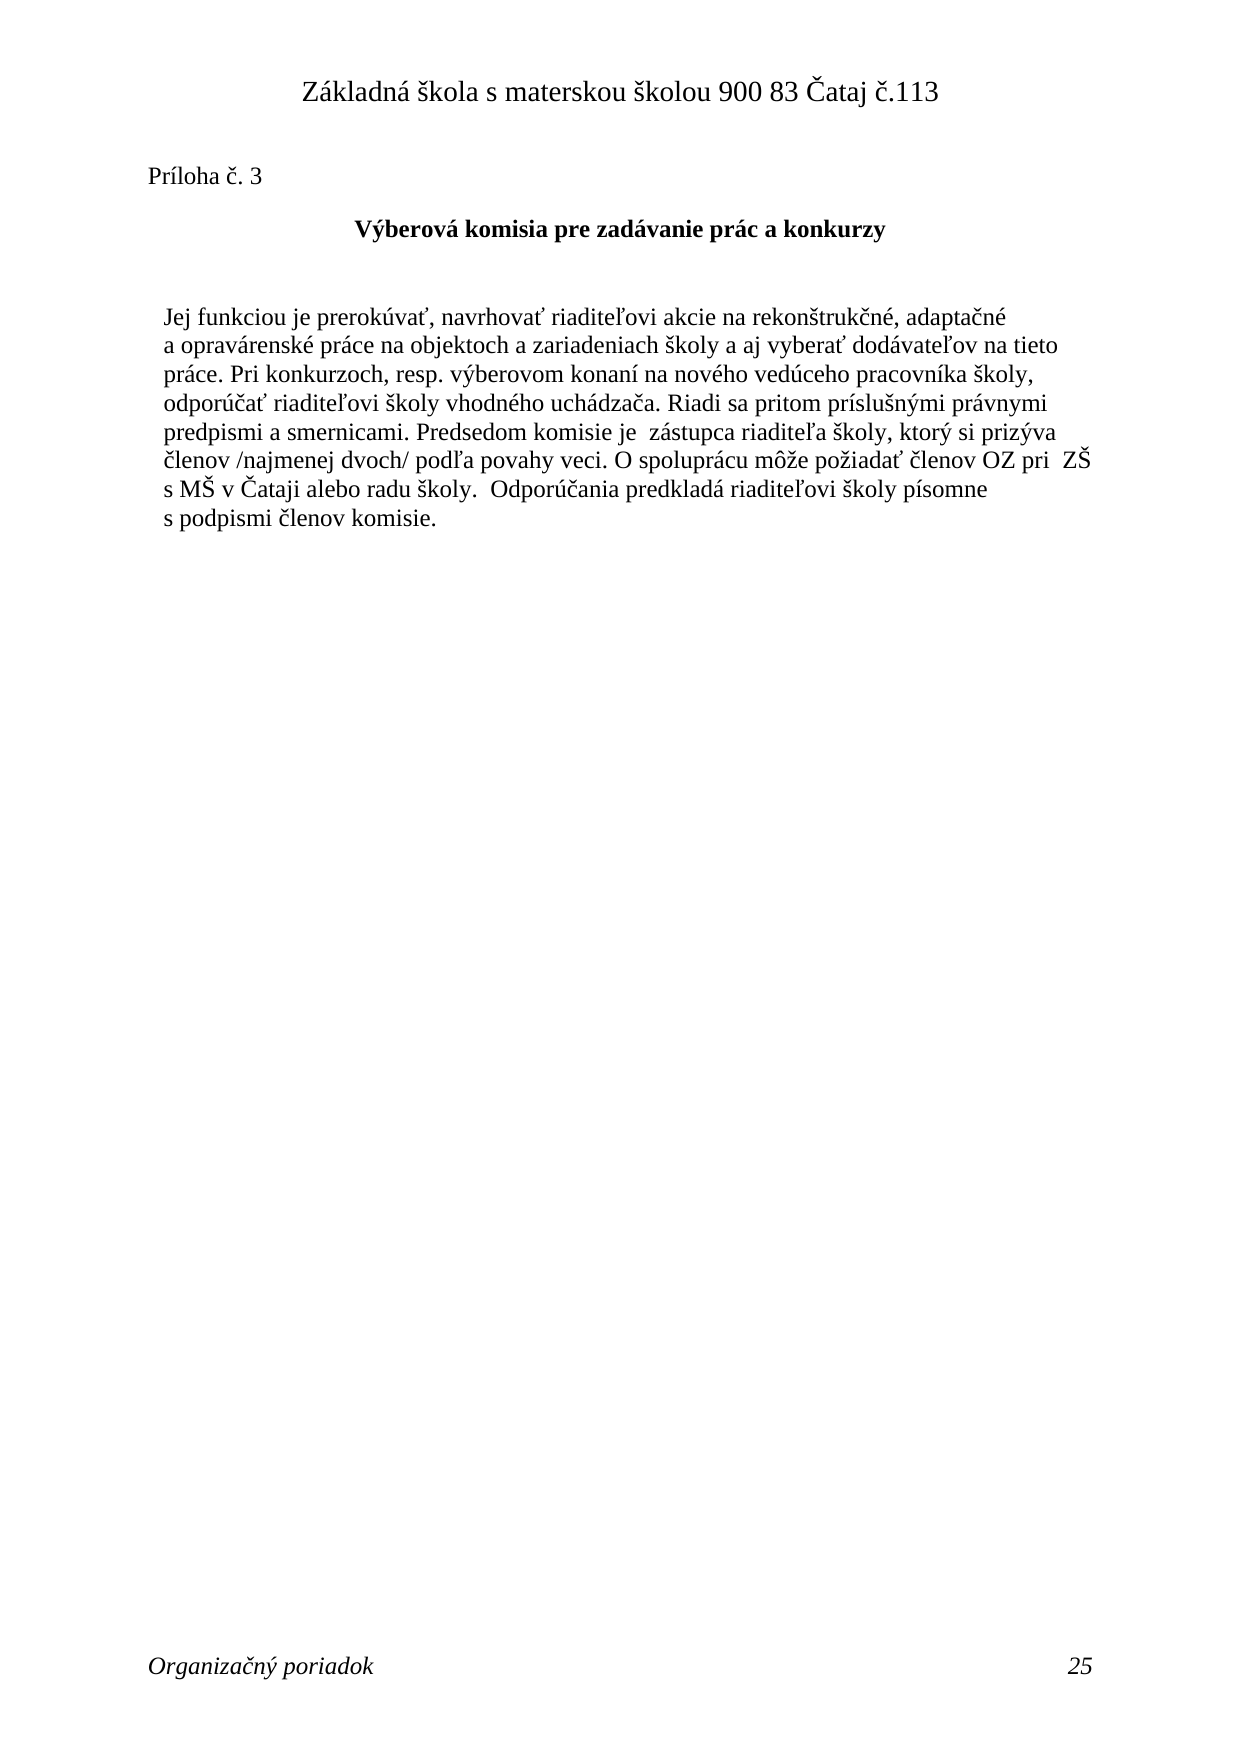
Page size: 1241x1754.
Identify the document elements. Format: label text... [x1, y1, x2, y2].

text Príloha č. 3 [148, 161, 1093, 189]
subtitle Výberová komisia pre zadávanie prác a konkurzy [148, 214, 1093, 243]
text Jej funkciou je prerokúvať, navrhovať riaditeľovi akcie na rekonštrukčné, adaptačné a opravárenské práce na objektoch a zariadeniach školy a aj vyberať dodávateľov na tieto práce. Pri konkurzoch, resp. výberovom konaní na nového vedúceho pracovníka školy, odporúčať riaditeľovi školy vhodného uchádzača. Riadi sa pritom príslušnými právnymi predpismi a smernicami. Predsedom komisie je zástupca riaditeľa školy, ktorý si prizýva členov /najmenej dvoch/ podľa povahy veci. O spoluprácu môže požiadať členov OZ pri ZŠ s MŠ v Čataji alebo radu školy. Odporúčania predkladá riaditeľovi školy písomne s podpismi členov komisie. [163, 302, 1093, 532]
